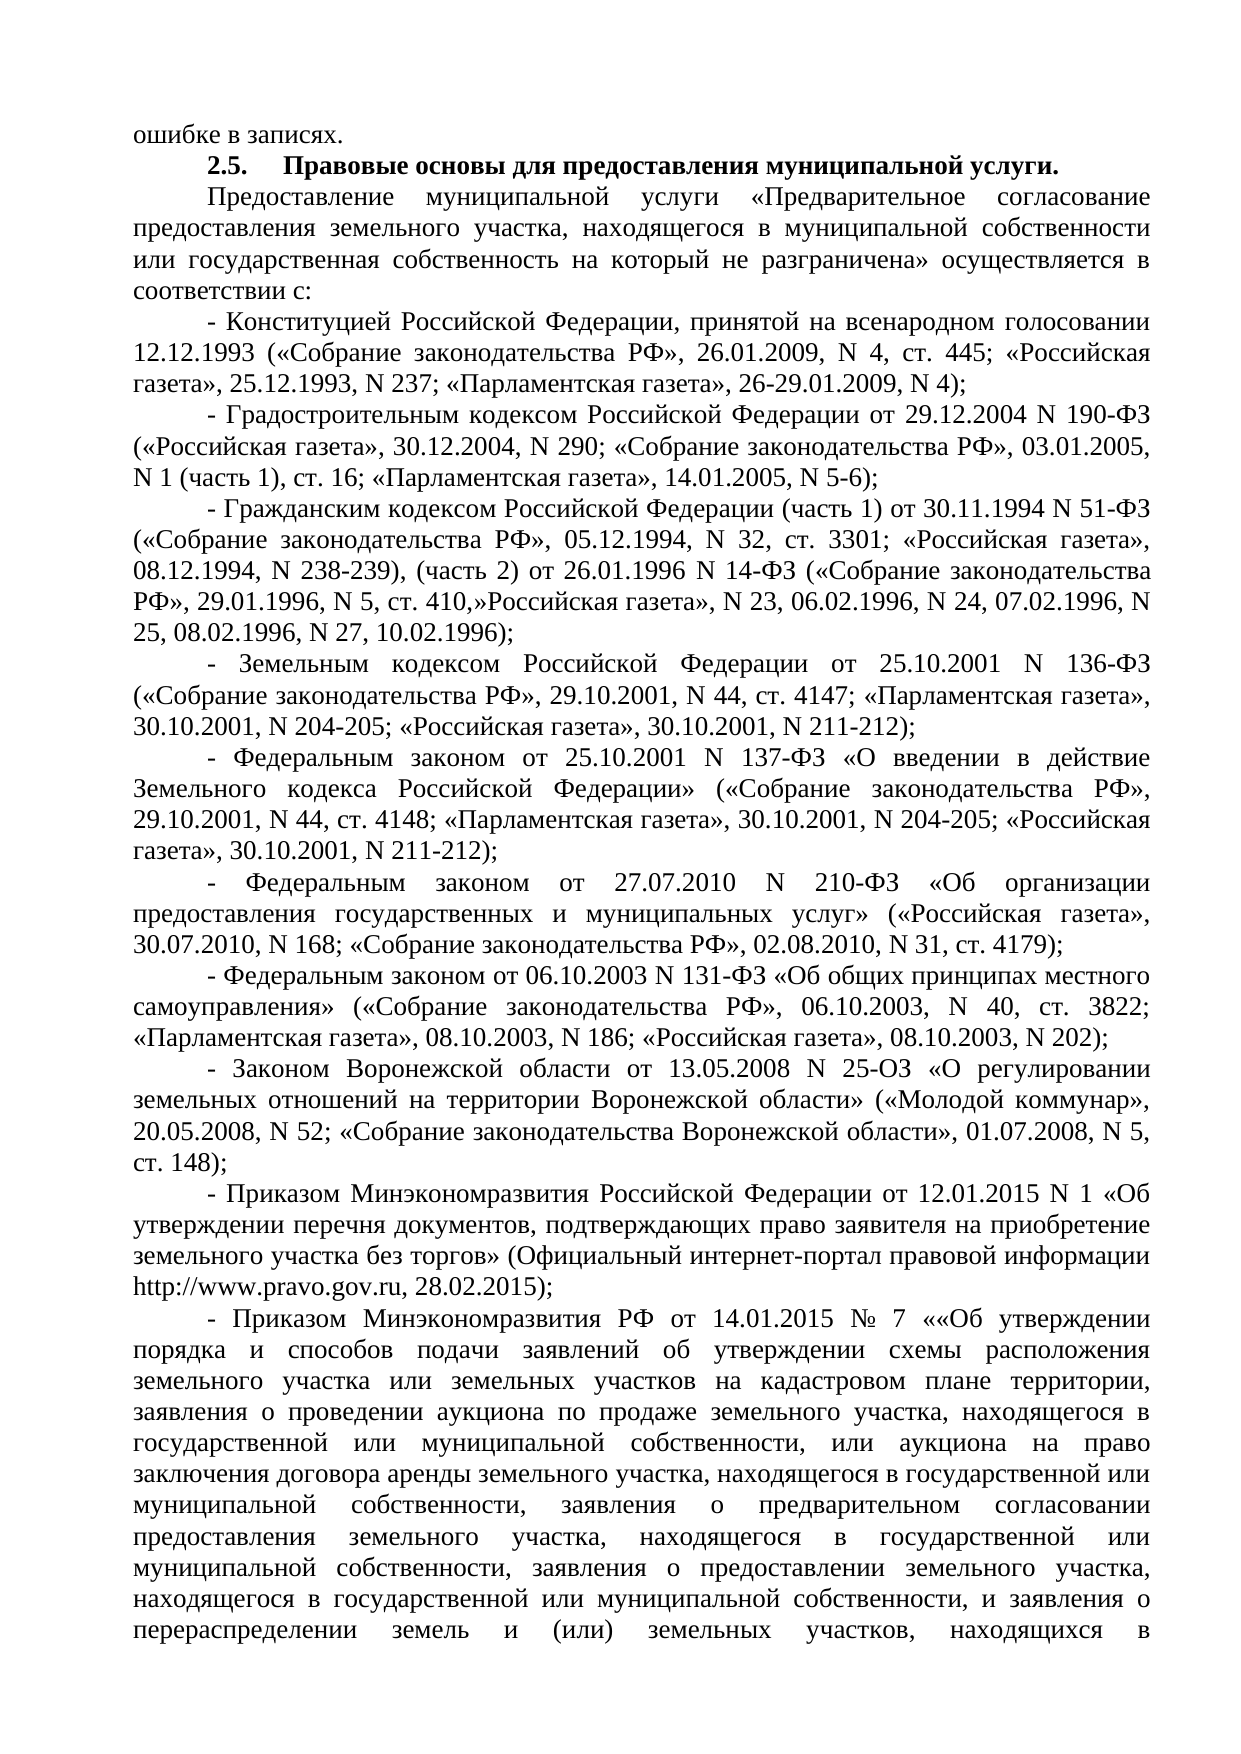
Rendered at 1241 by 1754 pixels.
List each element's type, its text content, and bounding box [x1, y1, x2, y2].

text - Земельным кодексом Российской Федерации от 25.10.2001 N 136-ФЗ («Собрание законодательства РФ», 29.10.2001, N 44, ст. 4147; «Парламентская газета», 30.10.2001, N 204-205; «Российская газета», 30.10.2001, N 211-212); [133, 648, 1152, 741]
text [133, 1302, 1152, 1644]
text - Федеральным законом от 25.10.2001 N 137-ФЗ «О введении в действие Земельного кодекса Российской Федерации» («Собрание законодательства РФ», 29.10.2001, N 44, ст. 4148; «Парламентская газета», 30.10.2001, N 204-205; «Российская газета», 30.10.2001, N 211-212); [133, 741, 1152, 866]
list Правовые основы для предоставления муниципальной услуги. [133, 149, 1152, 180]
text - Законом Воронежской области от 13.05.2008 N 25-ОЗ «О регулировании земельных отношений на территории Воронежской области» («Молодой коммунар», 20.05.2008, N 52; «Собрание законодательства Воронежской области», 01.07.2008, N 5, ст. 148); [133, 1052, 1152, 1177]
text - Градостроительным кодексом Российской Федерации от 29.12.2004 N 190-ФЗ («Российская газета», 30.12.2004, N 290; «Собрание законодательства РФ», 03.01.2005, N 1 (часть 1), ст. 16; «Парламентская газета», 14.01.2005, N 5-6); [133, 398, 1152, 492]
text - Приказом Минэкономразвития Российской Федерации от 12.01.2015 N 1 «Об утверждении перечня документов, подтверждающих право заявителя на приобретение земельного участка без торгов» (Официальный интернет-портал правовой информации http://www.pravo.gov.ru, 28.02.2015); [133, 1177, 1152, 1302]
text Предоставление муниципальной услуги «Предварительное согласование предоставления земельного участка, находящегося в муниципальной собственности или государственная собственность на который не разграничена» осуществляется в соответствии с: [133, 180, 1152, 305]
text - Конституцией Российской Федерации, принятой на всенародном голосовании 12.12.1993 («Собрание законодательства РФ», 26.01.2009, N 4, ст. 445; «Российская газета», 25.12.1993, N 237; «Парламентская газета», 26-29.01.2009, N 4); [133, 305, 1152, 398]
text - Федеральным законом от 06.10.2003 N 131-ФЗ «Об общих принципах местного самоуправления» («Собрание законодательства РФ», 06.10.2003, N 40, ст. 3822; «Парламентская газета», 08.10.2003, N 186; «Российская газета», 08.10.2003, N 202); [133, 959, 1152, 1052]
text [133, 118, 1152, 149]
text - Гражданским кодексом Российской Федерации (часть 1) от 30.11.1994 N 51-ФЗ («Собрание законодательства РФ», 05.12.1994, N 32, ст. 3301; «Российская газета», 08.12.1994, N 238-239), (часть 2) от 26.01.1996 N 14-ФЗ («Собрание законодательства РФ», 29.01.1996, N 5, ст. 410,»Российская газета», N 23, 06.02.1996, N 24, 07.02.1996, N 25, 08.02.1996, N 27, 10.02.1996); [133, 492, 1152, 648]
text - Федеральным законом от 27.07.2010 N 210-ФЗ «Об организации предоставления государственных и муниципальных услуг» («Российская газета», 30.07.2010, N 168; «Собрание законодательства РФ», 02.08.2010, N 31, ст. 4179); [133, 866, 1152, 959]
